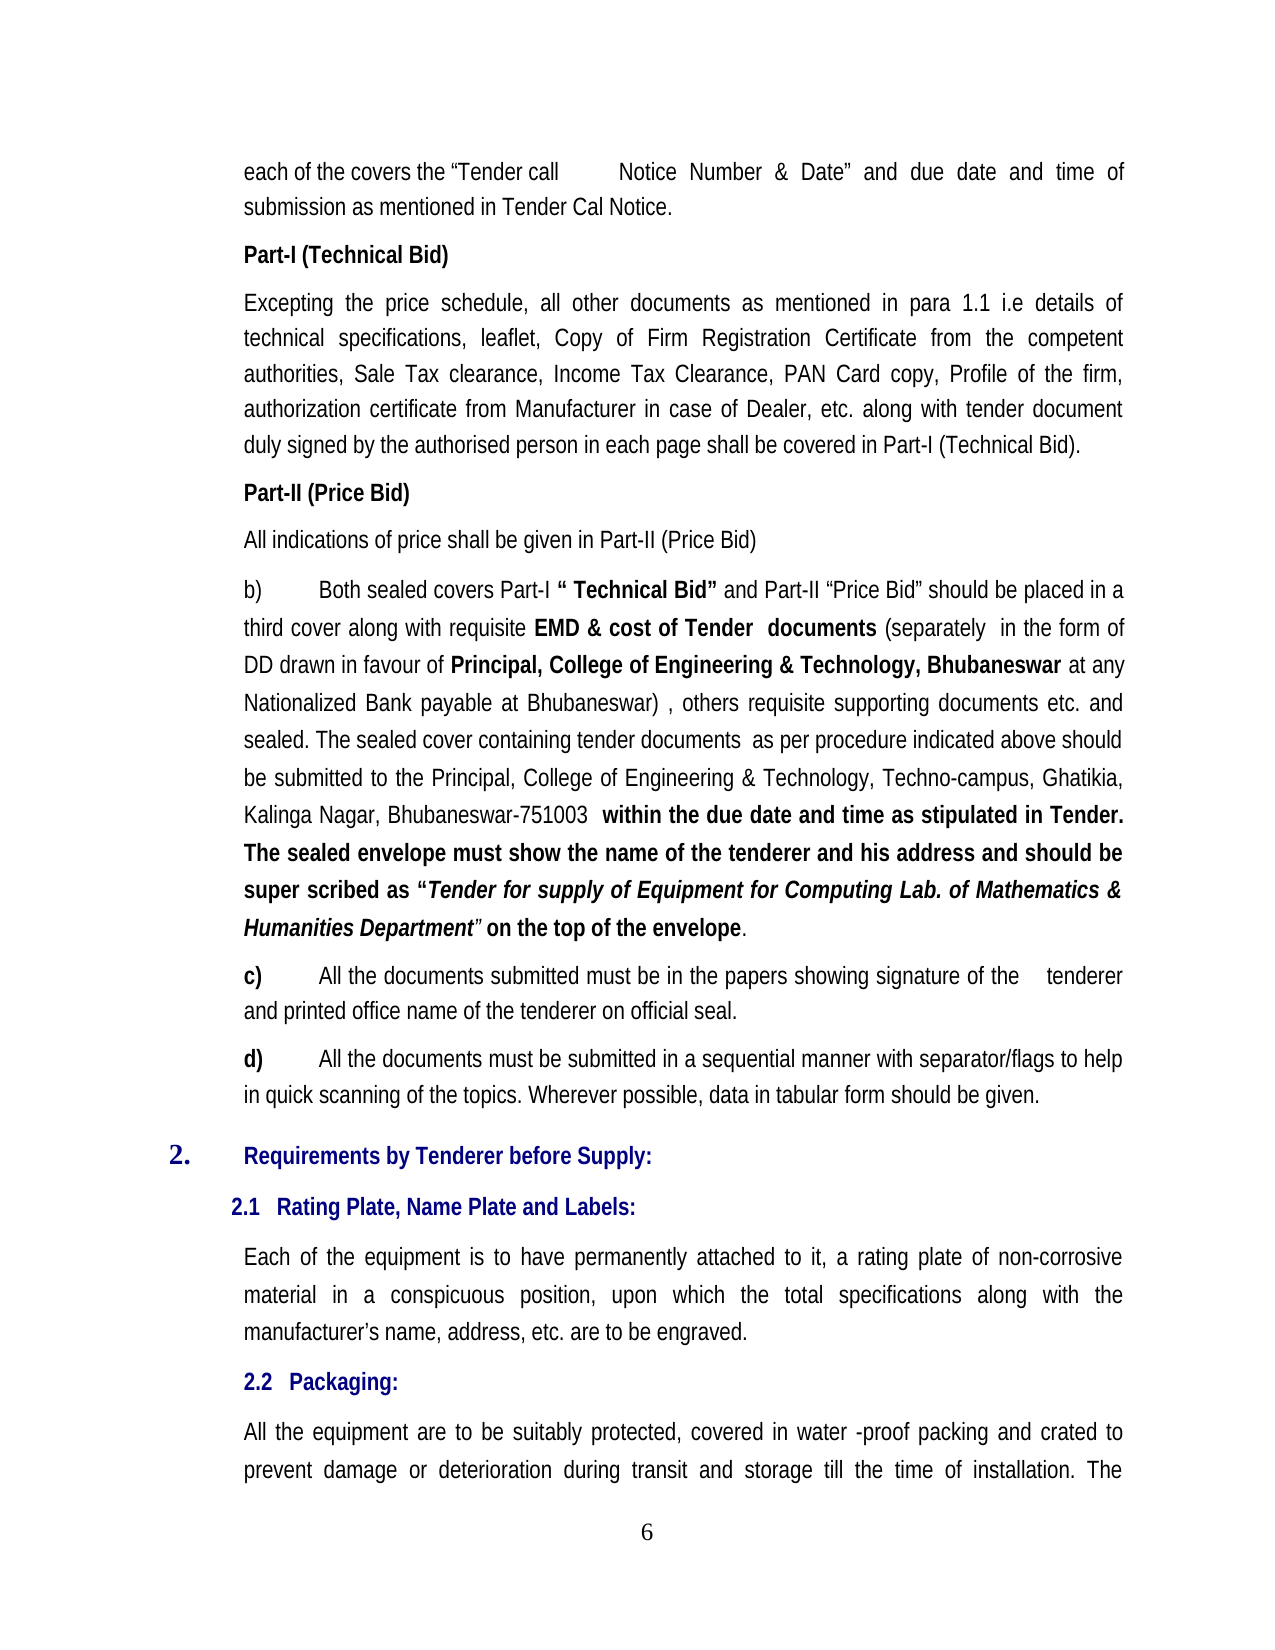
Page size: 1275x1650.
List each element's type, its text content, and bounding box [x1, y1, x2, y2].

subtitle 2.2 Packaging: [244, 1358, 1125, 1396]
text All indications of price shall be given in Part-II (Price Bid) [169, 519, 1125, 554]
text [244, 1408, 1125, 1483]
text Part-I (Technical Bid) [169, 233, 1125, 269]
subtitle 2.1 Rating Plate, Name Plate and Labels: [169, 1183, 1125, 1221]
subtitle Requirements by Tenderer before Supply: [169, 1133, 1125, 1171]
text Part-II (Price Bid) [169, 471, 1125, 506]
text d) All the documents must be submitted in a sequential manner with separator/flags to help in quick scanning of the topics. Wherever possible, data in tabular form should be given. [244, 1037, 1125, 1108]
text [244, 150, 1125, 221]
text c) All the documents submitted must be in the papers showing signature of the tenderer and printed office name of the tenderer on official seal. [244, 954, 1125, 1025]
text Excepting the price schedule, all other documents as mentioned in para 1.1 i.e details of technical specifications, leaflet, Copy of Firm Registration Certificate from the competent authorities, Sale Tax clearance, Income Tax Clearance, PAN Card copy, Profile of the firm, authorization certificate from Manufacturer in case of Dealer, etc. along with tender document duly signed by the authorised person in each page shall be covered in Part-I (Technical Bid). [244, 281, 1125, 458]
subtitle b) Both sealed covers Part-I “ Technical Bid” and Part-II “Price Bid” should be placed in a third cover along with requisite EMD & cost of Tender documents (separately in the form of DD drawn in favour of Principal, College of Engineering & Technology, Bhubaneswar at any Nationalized Bank payable at Bhubaneswar) , others requisite supporting documents etc. and sealed. The sealed cover containing tender documents as per procedure indicated above should be submitted to the Principal, College of Engineering & Technology, Techno-campus, Ghatikia, Kalinga Nagar, Bhubaneswar-751003 within the due date and time as stipulated in Tender. The sealed envelope must show the name of the tenderer and his address and should be super scribed as “Tender for supply of Equipment for Computing Lab. of Mathematics & Humanities Department” on the top of the envelope. [244, 567, 1125, 942]
text Each of the equipment is to have permanently attached to it, a rating plate of non-corrosive material in a conspicuous position, upon which the total specifications along with the manufacturer’s name, address, etc. are to be engraved. [244, 1233, 1125, 1346]
